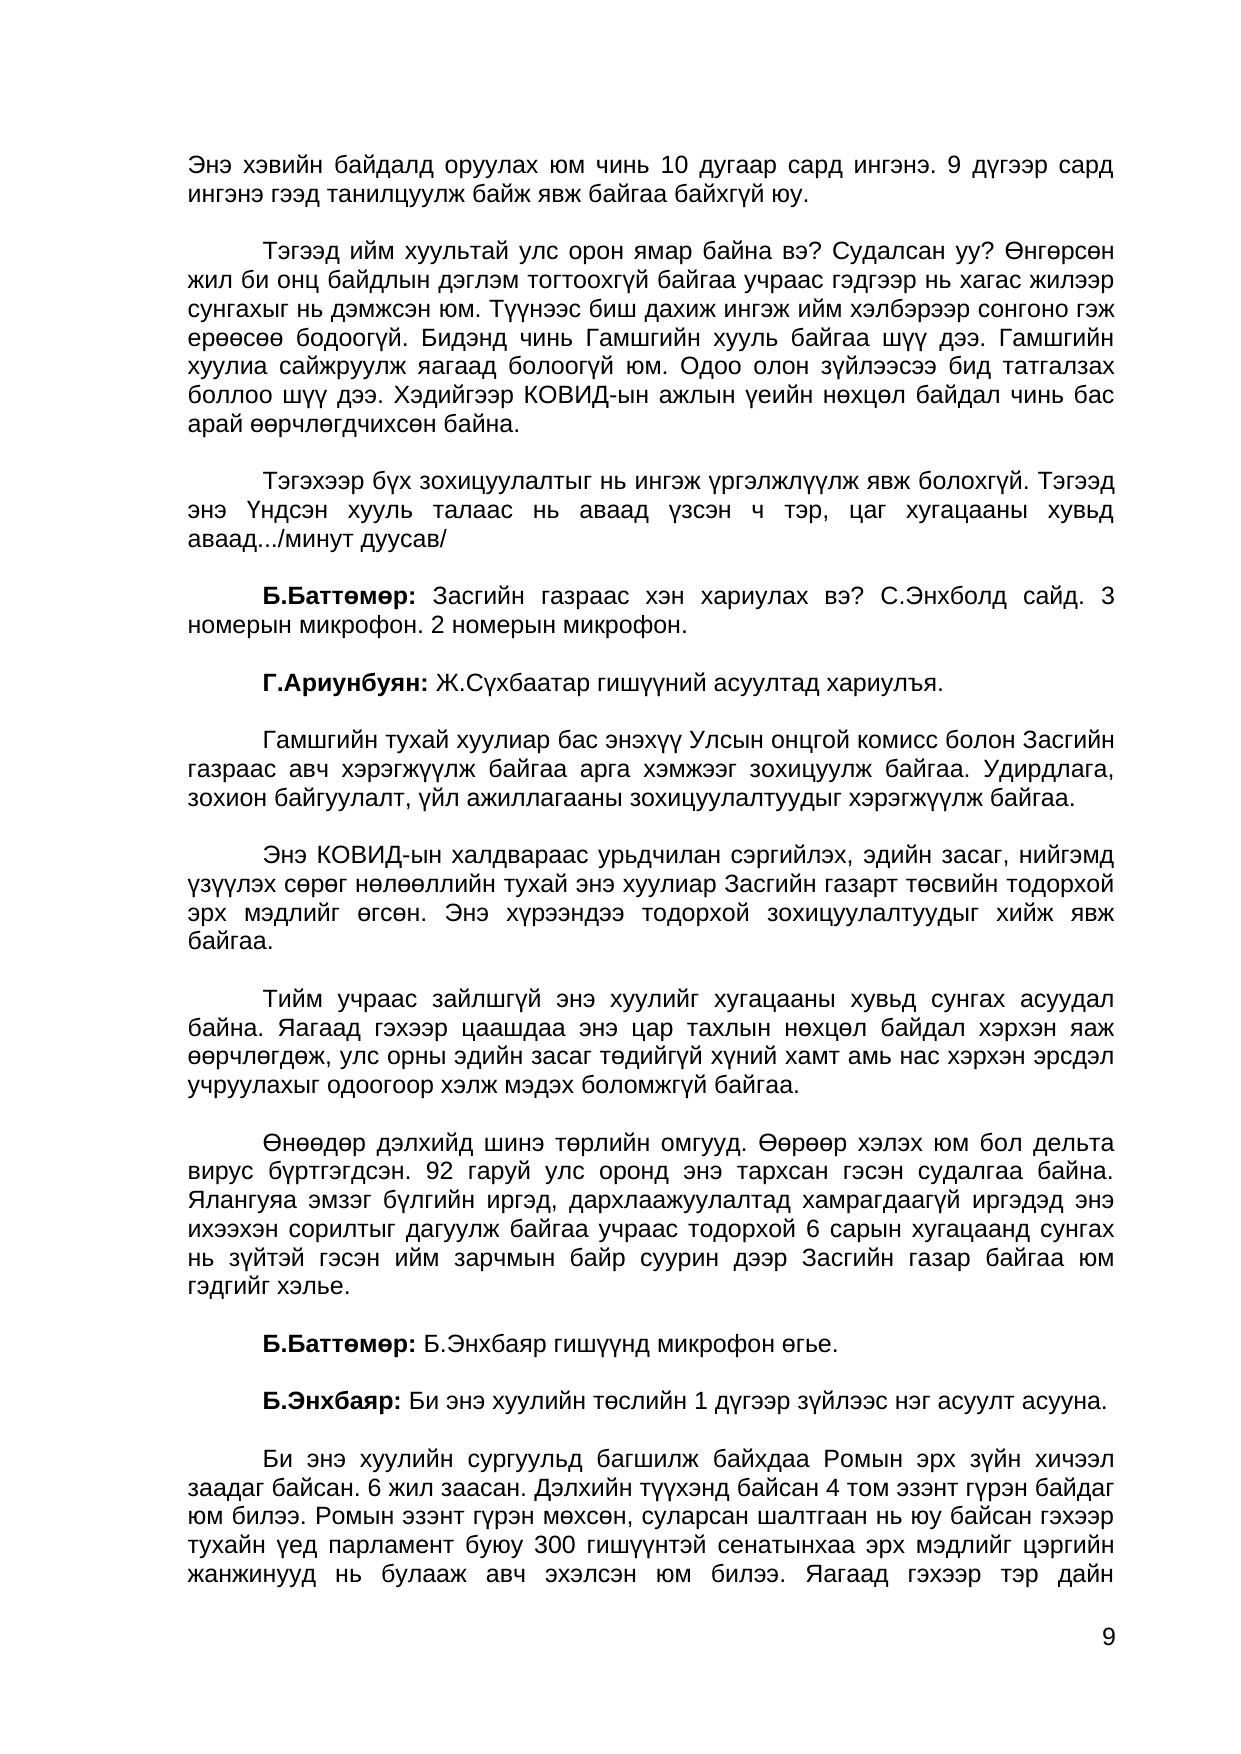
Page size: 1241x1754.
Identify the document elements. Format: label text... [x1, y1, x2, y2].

text Б.Баттөмөр: Засгийн газраас хэн хариулах вэ? С.Энхболд сайд. 3 номерын микрофон. 2 номерын микрофон. [187, 581, 1116, 639]
text Тийм учраас зайлшгүй энэ хуулийг хугацааны хувьд сунгах асуудал байна. Яагаад гэхээр цаашдаа энэ цар тахлын нөхцөл байдал хэрхэн яаж өөрчлөгдөж, улс орны эдийн засаг төдийгүй хүний хамт амь нас хэрхэн эрсдэл учруулахыг одоогоор хэлж мэдэх боломжгүй байгаа. [187, 984, 1116, 1099]
text Энэ КОВИД-ын халдвараас урьдчилан сэргийлэх, эдийн засаг, нийгэмд үзүүлэх сөрөг нөлөөллийн тухай энэ хуулиар Засгийн газарт төсвийн тодорхой эрх мэдлийг өгсөн. Энэ хүрээндээ тодорхой зохицуулалтуудыг хийж явж байгаа. [187, 840, 1116, 955]
text Б.Энхбаяр: Би энэ хуулийн төслийн 1 дүгээр зүйлээс нэг асуулт асууна. [187, 1386, 1116, 1415]
text Гамшгийн тухай хуулиар бас энэхүү Улсын онцгой комисс болон Засгийн газраас авч хэрэгжүүлж байгаа арга хэмжээг зохицуулж байгаа. Удирдлага, зохион байгуулалт, үйл ажиллагааны зохицуулалтуудыг хэрэгжүүлж байгаа. [187, 725, 1116, 811]
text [187, 150, 1116, 207]
text Г.Ариунбуян: Ж.Сүхбаатар гишүүний асуултад хариулъя. [187, 667, 1116, 696]
text Тэгэхээр бүх зохицуулалтыг нь ингэж үргэлжлүүлж явж болохгүй. Тэгээд энэ Үндсэн хууль талаас нь аваад үзсэн ч тэр, цаг хугацааны хувьд аваад.../минут дуусав/ [187, 466, 1116, 552]
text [187, 1444, 1116, 1587]
text Тэгээд ийм хуультай улс орон ямар байна вэ? Судалсан уу? Өнгөрсөн жил би онц байдлын дэглэм тогтоохгүй байгаа учраас гэдгээр нь хагас жилээр сунгахыг нь дэмжсэн юм. Түүнээс биш дахиж ингэж ийм хэлбэрээр сонгоно гэж ерөөсөө бодоогүй. Бидэнд чинь Гамшгийн хууль байгаа шүү дээ. Гамшгийн хуулиа сайжруулж яагаад болоогүй юм. Одоо олон зүйлээсээ бид татгалзах боллоо шүү дээ. Хэдийгээр КОВИД-ын ажлын үеийн нөхцөл байдал чинь бас арай өөрчлөгдчихсөн байна. [187, 236, 1116, 437]
text Өнөөдөр дэлхийд шинэ төрлийн омгууд. Өөрөөр хэлэх юм бол дельта вирус бүртгэгдсэн. 92 гаруй улс оронд энэ тархсан гэсэн судалгаа байна. Ялангуяа эмзэг бүлгийн иргэд, дархлаажуулалтад хамрагдаагүй иргэдэд энэ ихээхэн сорилтыг дагуулж байгаа учраас тодорхой 6 сарын хугацаанд сунгах нь зүйтэй гэсэн ийм зарчмын байр суурин дээр Засгийн газар байгаа юм гэдгийг хэлье. [187, 1127, 1116, 1300]
text Б.Баттөмөр: Б.Энхбаяр гишүүнд микрофон өгье. [187, 1329, 1116, 1357]
